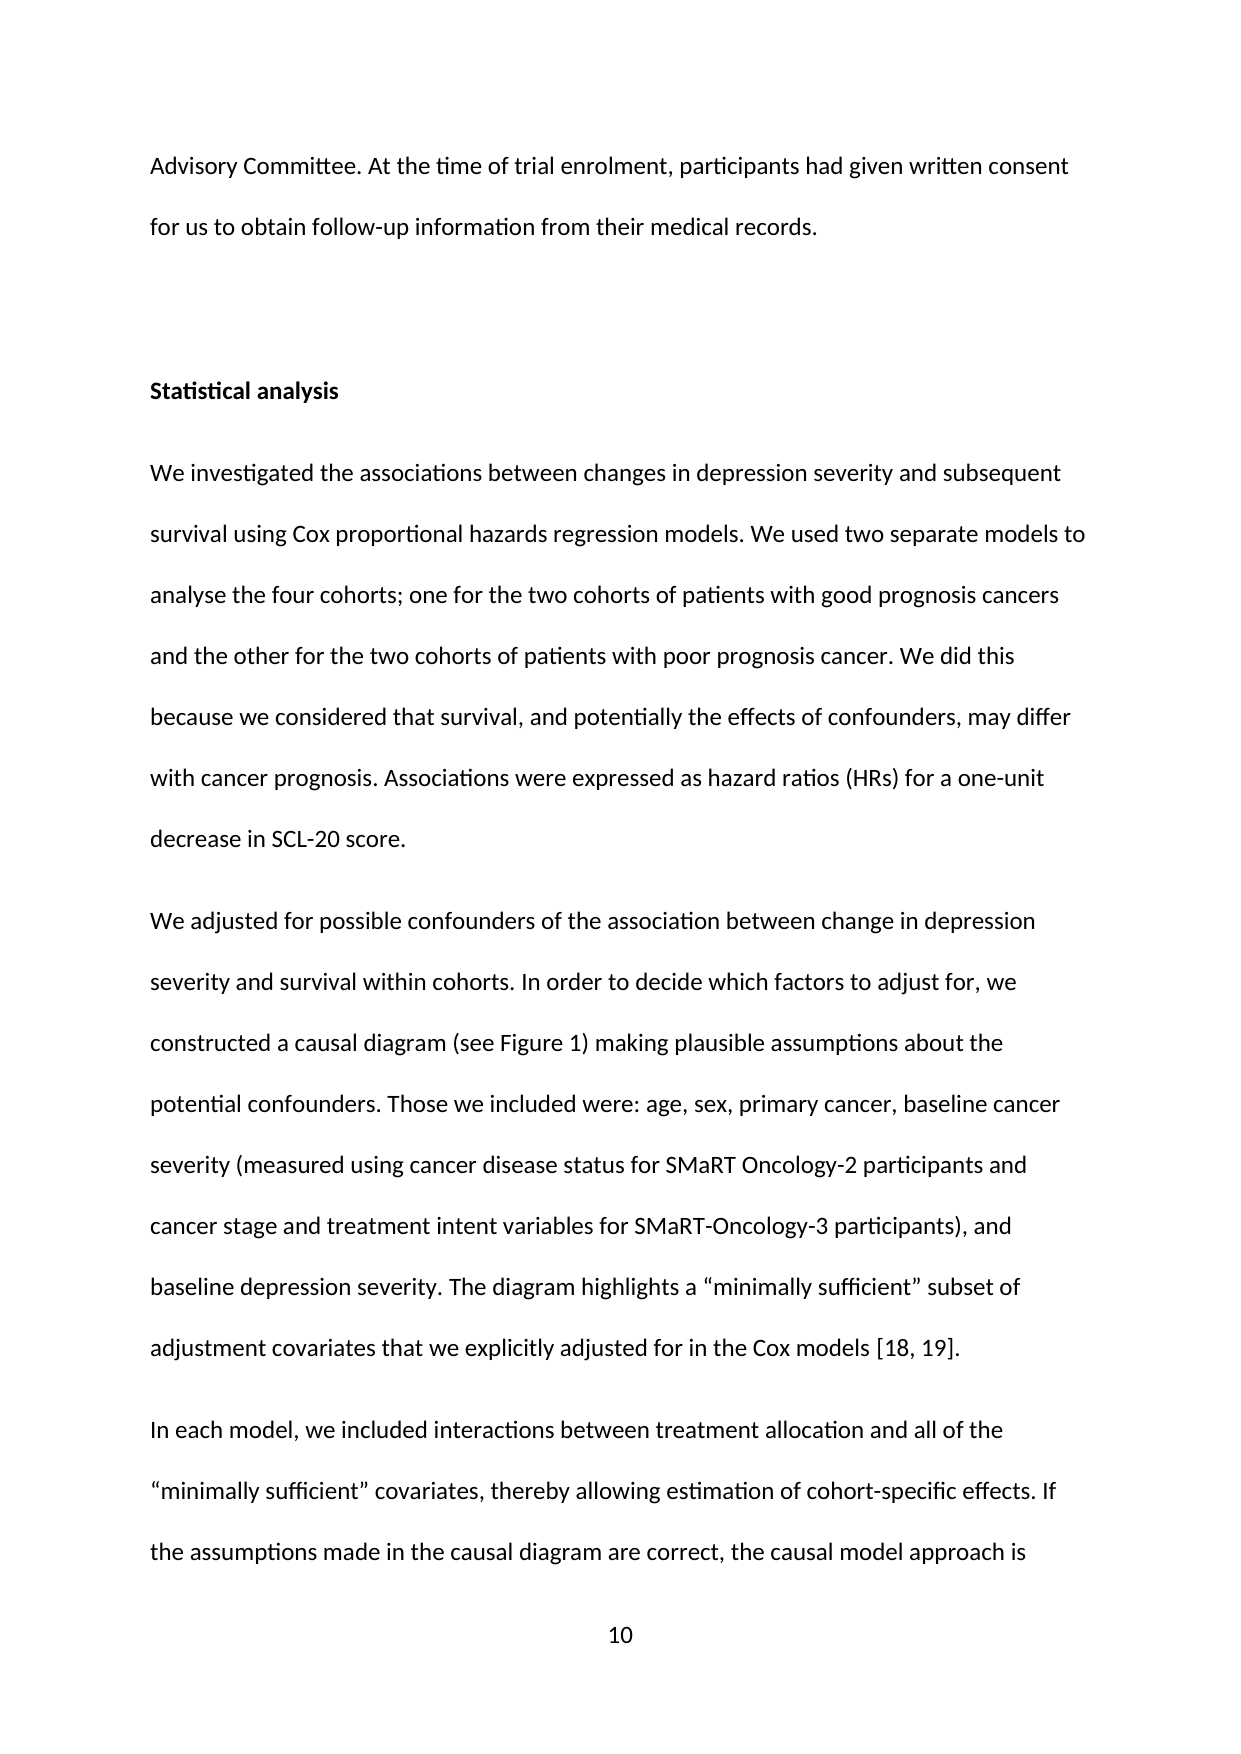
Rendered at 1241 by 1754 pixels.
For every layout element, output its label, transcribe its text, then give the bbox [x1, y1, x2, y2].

text We adjusted for possible confounders of the association between change in depression severity and survival within cohorts. In order to decide which factors to adjust for, we constructed a causal diagram (see Figure 1) making plausible assumptions about the potential confounders. Those we included were: age, sex, primary cancer, baseline cancer severity (measured using cancer disease status for SMaRT Oncology-2 participants and cancer stage and treatment intent variables for SMaRT-Oncology-3 participants), and baseline depression severity. The diagram highlights a “minimally sufficient” subset of adjustment covariates that we explicitly adjusted for in the Cox models [18, 19]. [150, 905, 1090, 1363]
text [150, 1414, 1090, 1567]
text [150, 150, 1090, 242]
text Statistical analysis [150, 375, 1090, 405]
text We investigated the associations between changes in depression severity and subsequent survival using Cox proportional hazards regression models. We used two separate models to analyse the four cohorts; one for the two cohorts of patients with good prognosis cancers and the other for the two cohorts of patients with poor prognosis cancer. We did this because we considered that survival, and potentially the effects of confounders, may differ with cancer prognosis. Associations were expressed as hazard ratios (HRs) for a one-unit decrease in SCL-20 score. [150, 457, 1090, 853]
